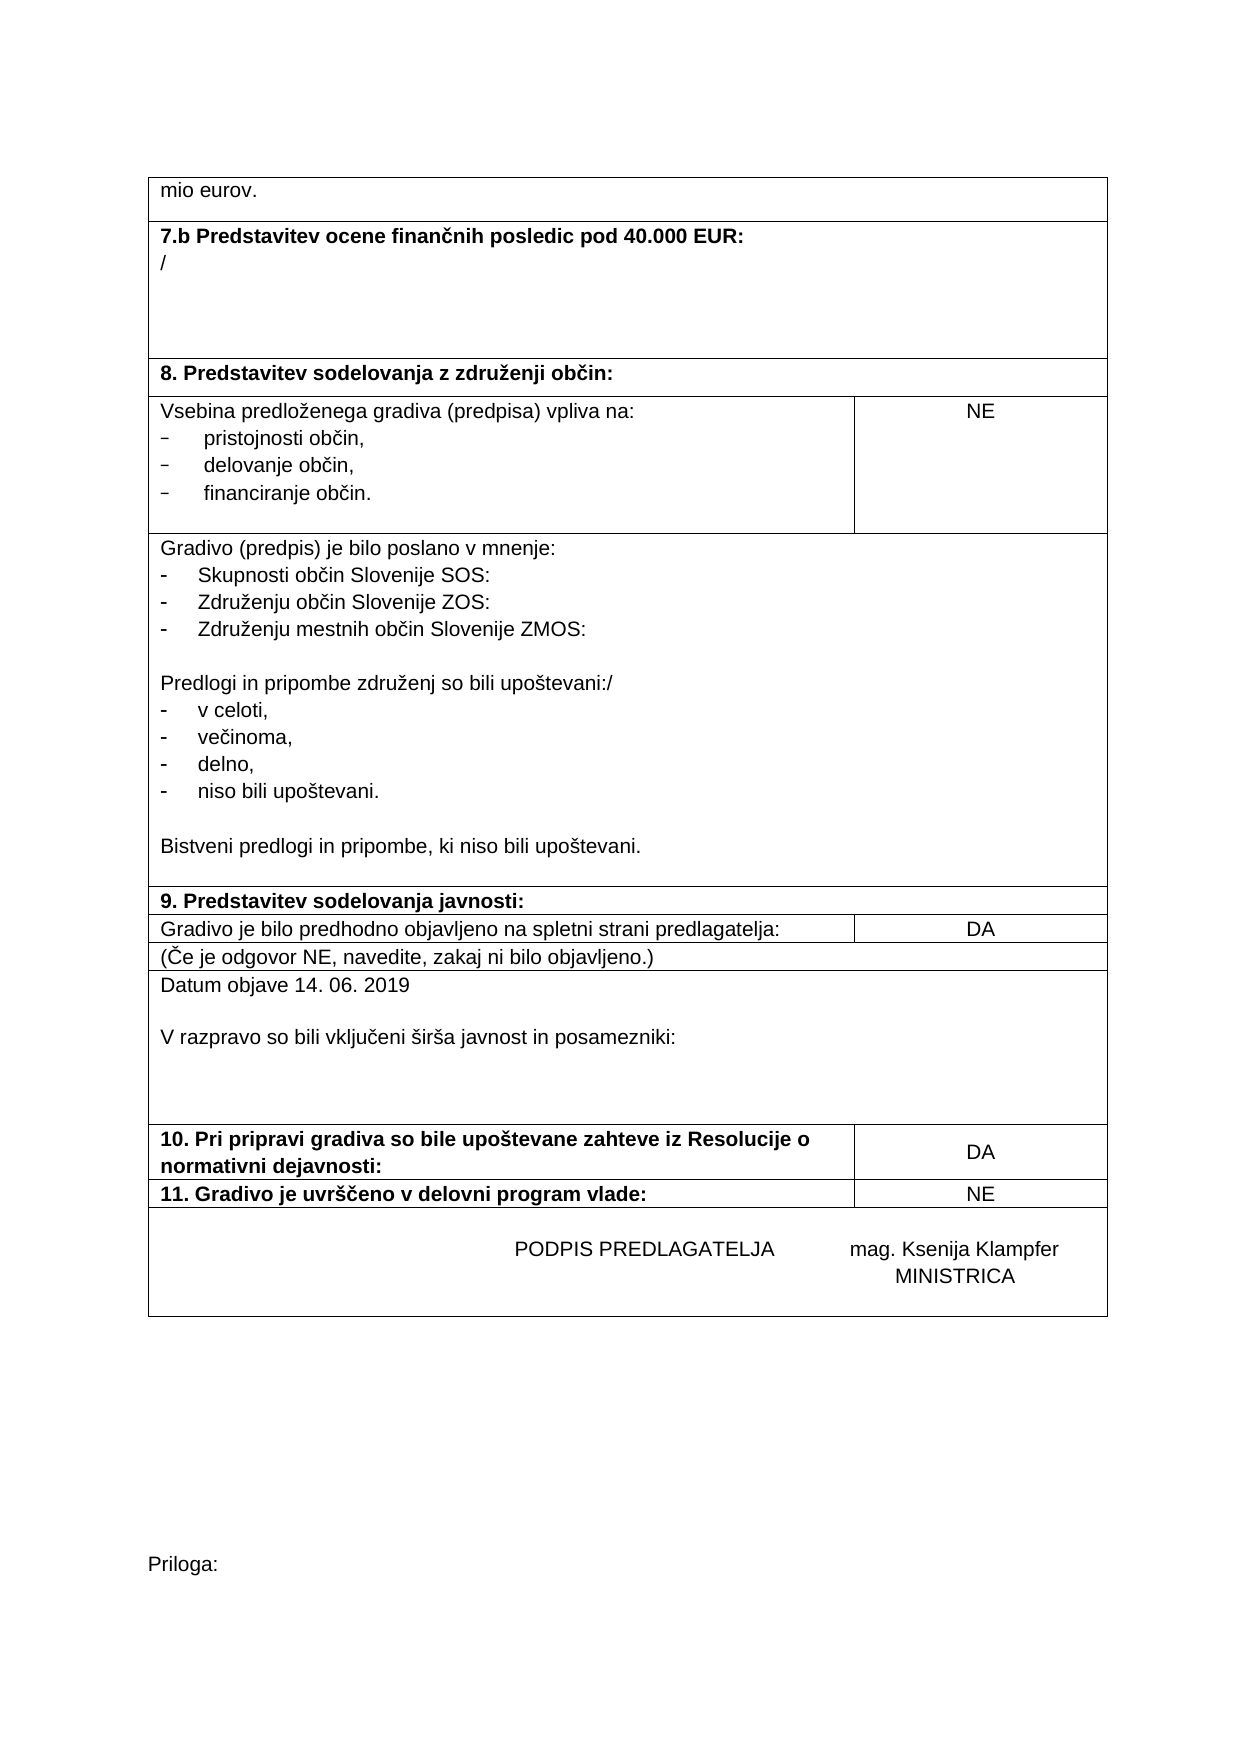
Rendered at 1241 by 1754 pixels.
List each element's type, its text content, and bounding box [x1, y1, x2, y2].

table_cell Gradivo (predpis) je bilo poslano v mnenje: Skupnosti občin Slovenije SOS: Združenju občin Slovenije ZOS: Združenju mestnih občin Slovenije ZMOS: Predlogi in pripombe združenj so bili upoštevani:/ v celoti, večinoma, delno, niso bili upoštevani. Bistveni predlogi in pripombe, ki niso bili upoštevani. [149, 534, 1107, 886]
table_cell 9. Predstavitev sodelovanja javnosti: [149, 887, 1107, 914]
table_cell Datum objave 14. 06. 2019 V razpravo so bili vključeni širša javnost in posamezniki: [149, 971, 1107, 1123]
table_cell (Če je odgovor NE, navedite, zakaj ni bilo objavljeno.) [149, 943, 1107, 970]
table_cell 11. Gradivo je uvrščeno v delovni program vlade: [149, 1180, 854, 1207]
table_cell NE [855, 397, 1107, 532]
table_cell DA [855, 1125, 1107, 1179]
table_cell 10. Pri pripravi gradiva so bile upoštevane zahteve iz Resolucije o normativni dejavnosti: [149, 1125, 854, 1179]
table_cell DA [855, 915, 1107, 942]
table_cell 7.b Predstavitev ocene finančnih posledic pod 40.000 EUR: / [149, 222, 1107, 357]
table_cell NE [855, 1180, 1107, 1207]
table_cell Vsebina predloženega gradiva (predpisa) vpliva na: pristojnosti občin, delovanje občin, financiranje občin. [149, 397, 854, 532]
table_cell PODPIS PREDLAGATELJA mag. Ksenija Klampfer MINISTRICA [149, 1208, 1107, 1316]
text Priloga: [148, 1552, 1093, 1576]
table_cell Gradivo je bilo predhodno objavljeno na spletni strani predlagatelja: [149, 915, 854, 942]
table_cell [149, 178, 1107, 221]
table_cell 8. Predstavitev sodelovanja z združenji občin: [149, 359, 1107, 396]
